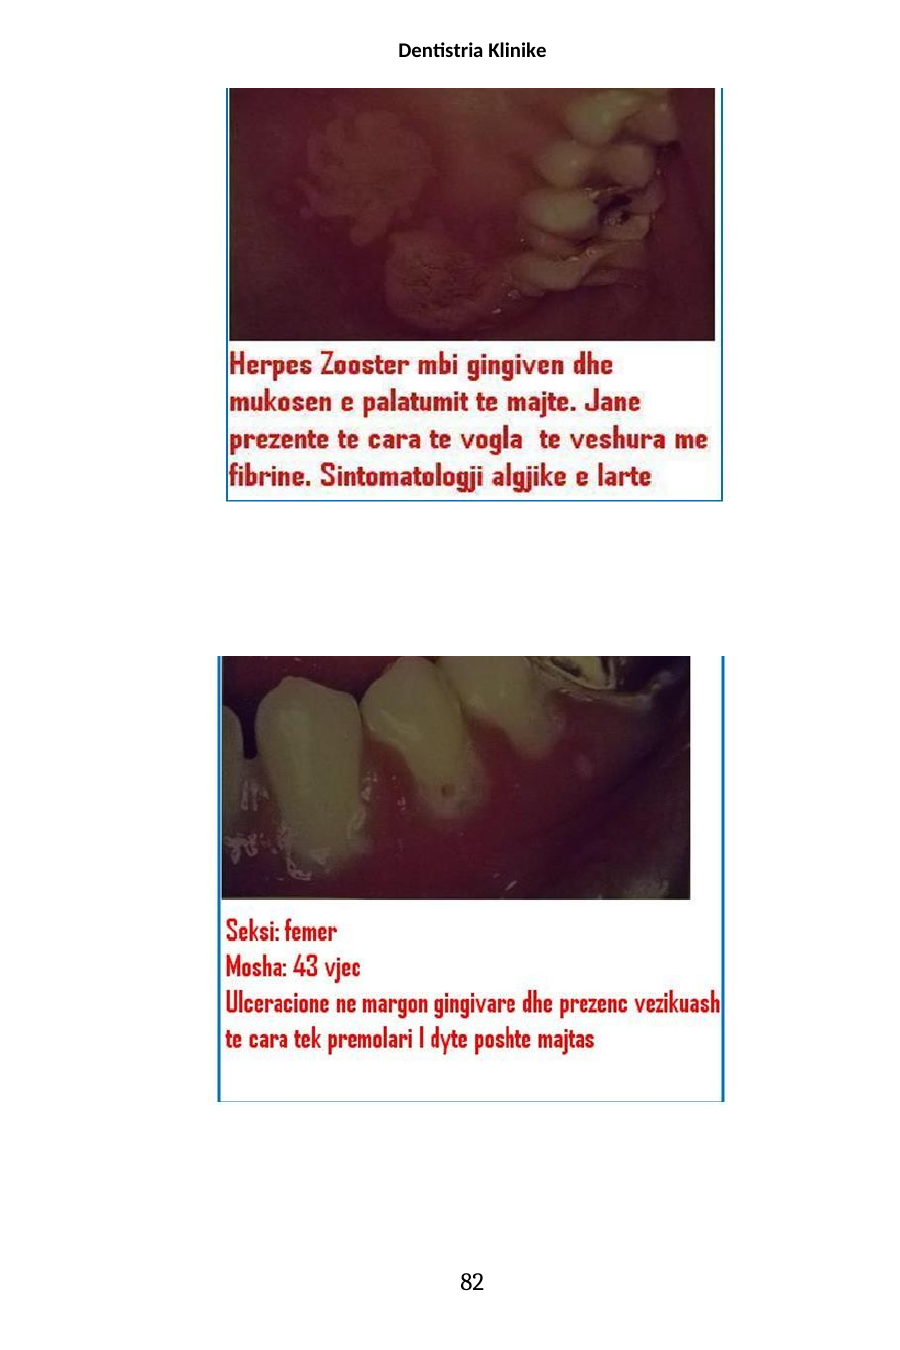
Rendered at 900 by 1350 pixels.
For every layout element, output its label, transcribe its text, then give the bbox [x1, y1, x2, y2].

text Dentistria Klinike [239, 37, 705, 63]
picture [213, 88, 730, 502]
picture [207, 656, 736, 1105]
